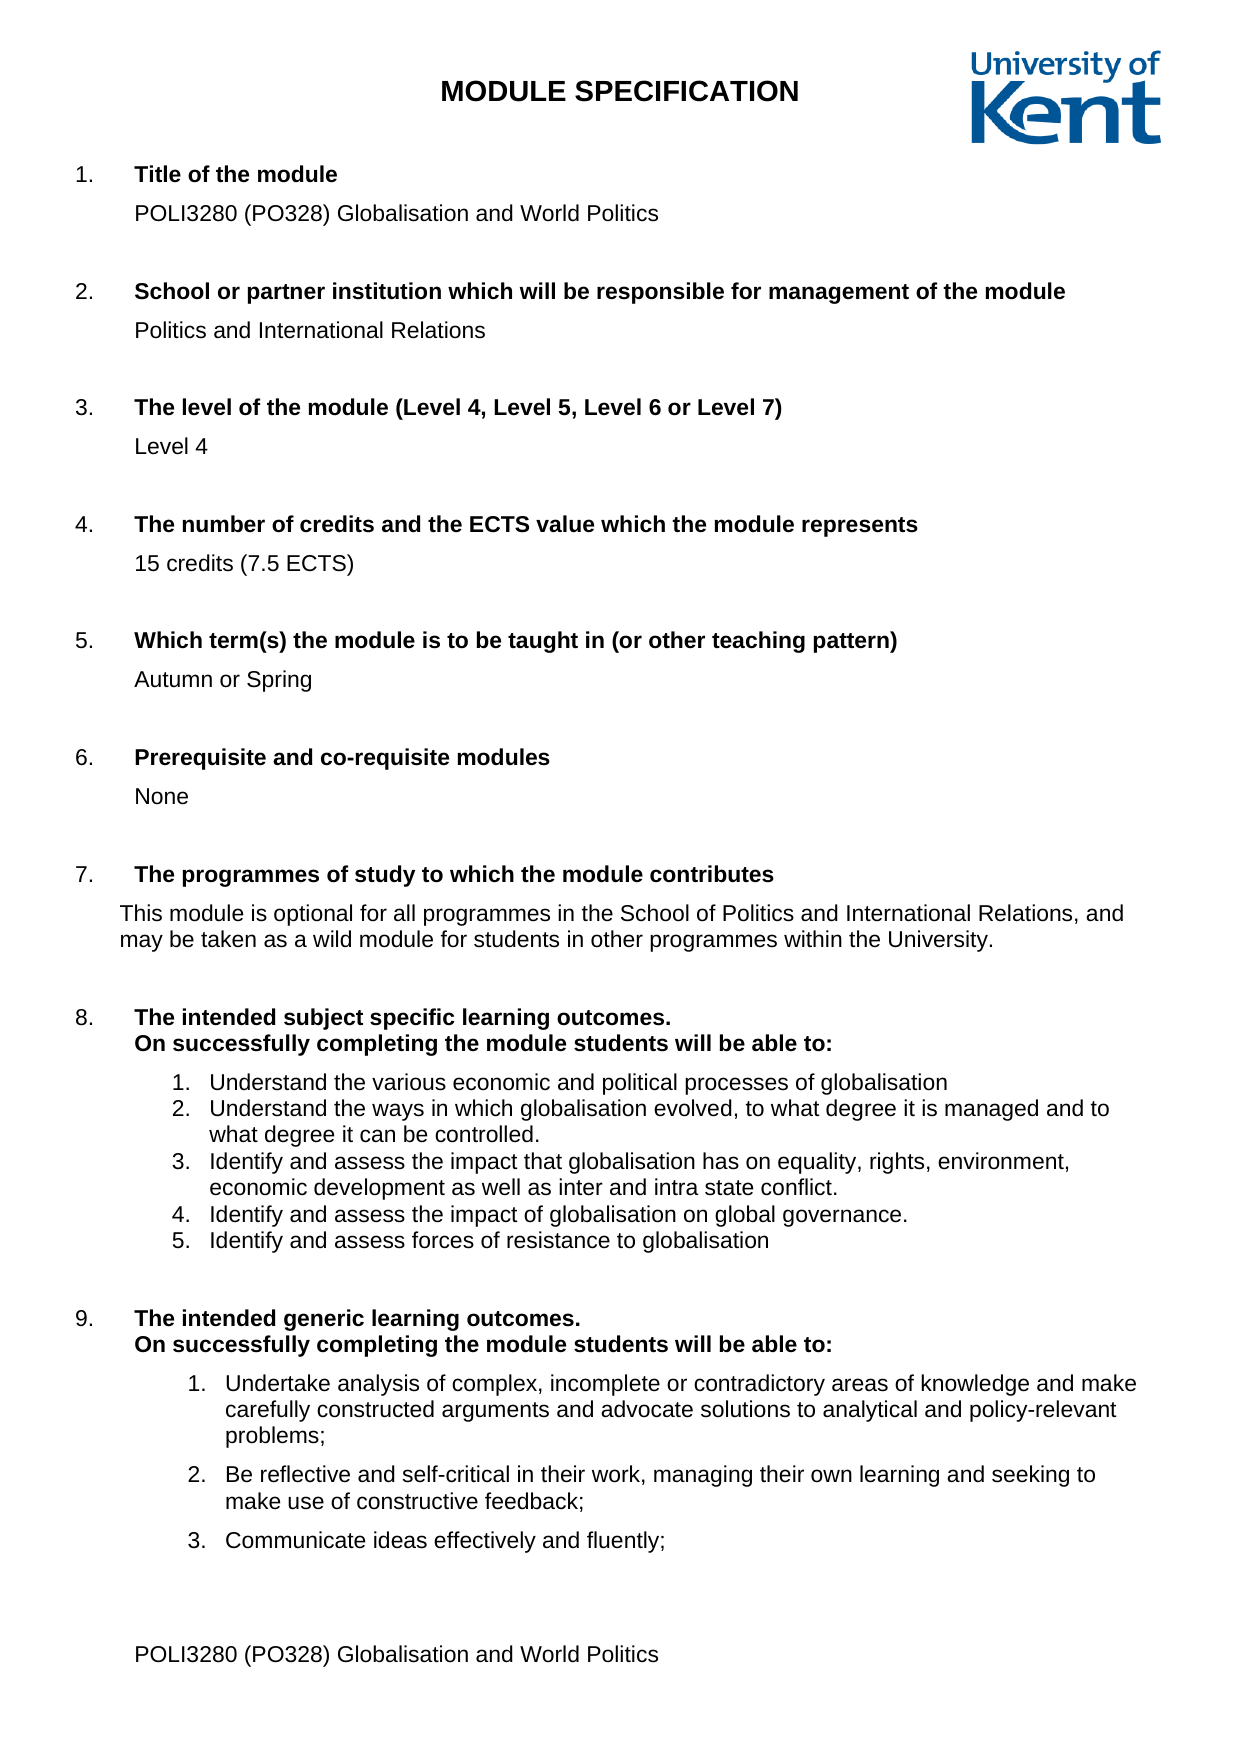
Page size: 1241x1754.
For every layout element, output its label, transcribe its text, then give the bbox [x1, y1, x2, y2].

list Identify and assess forces of resistance to globalisation [172, 1227, 1138, 1253]
list The programmes of study to which the module contributes [75, 861, 1138, 887]
list Prerequisite and co-requisite modules [75, 744, 1138, 770]
text 15 credits (7.5 ECTS) [134, 550, 1138, 576]
list The intended subject specific learning outcomes. On successfully completing the module students will be able to: [75, 1003, 1138, 1056]
list The level of the module (Level 4, Level 5, Level 6 or Level 7) [75, 394, 1138, 421]
list Identify and assess the impact that globalisation has on equality, rights, environment, economic development as well as inter and intra state conflict. [172, 1148, 1138, 1201]
list Title of the module [75, 161, 1138, 188]
text Level 4 [134, 433, 1138, 459]
list Understand the various economic and political processes of globalisation [172, 1069, 1138, 1095]
list Be reflective and self-critical in their work, managing their own learning and seeking to make use of constructive feedback; [187, 1461, 1138, 1514]
list Communicate ideas effectively and fluently; [187, 1527, 1138, 1553]
text Politics and International Relations [134, 317, 1138, 343]
list The intended generic learning outcomes. On successfully completing the module students will be able to: [75, 1304, 1138, 1357]
list Undertake analysis of complex, incomplete or contradictory areas of knowledge and make carefully constructed arguments and advocate solutions to analytical and policy-relevant problems; [187, 1370, 1138, 1449]
list Which term(s) the module is to be taught in (or other teaching pattern) [75, 627, 1138, 654]
list The number of credits and the ECTS value which the module represents [75, 511, 1138, 537]
list Understand the ways in which globalisation evolved, to what degree it is managed and to what degree it can be controlled. [172, 1095, 1138, 1148]
text POLI3280 (PO328) Globalisation and World Politics [134, 200, 1138, 226]
text None [134, 783, 1138, 809]
text This module is optional for all programmes in the School of Politics and International Relations, and may be taken as a wild module for students in other programmes within the University. [119, 899, 1138, 952]
text Autumn or Spring [134, 666, 1138, 693]
list Identify and assess the impact of globalisation on global governance. [172, 1201, 1138, 1227]
list School or partner institution which will be responsible for management of the module [75, 278, 1138, 304]
picture [970, 48, 1163, 145]
